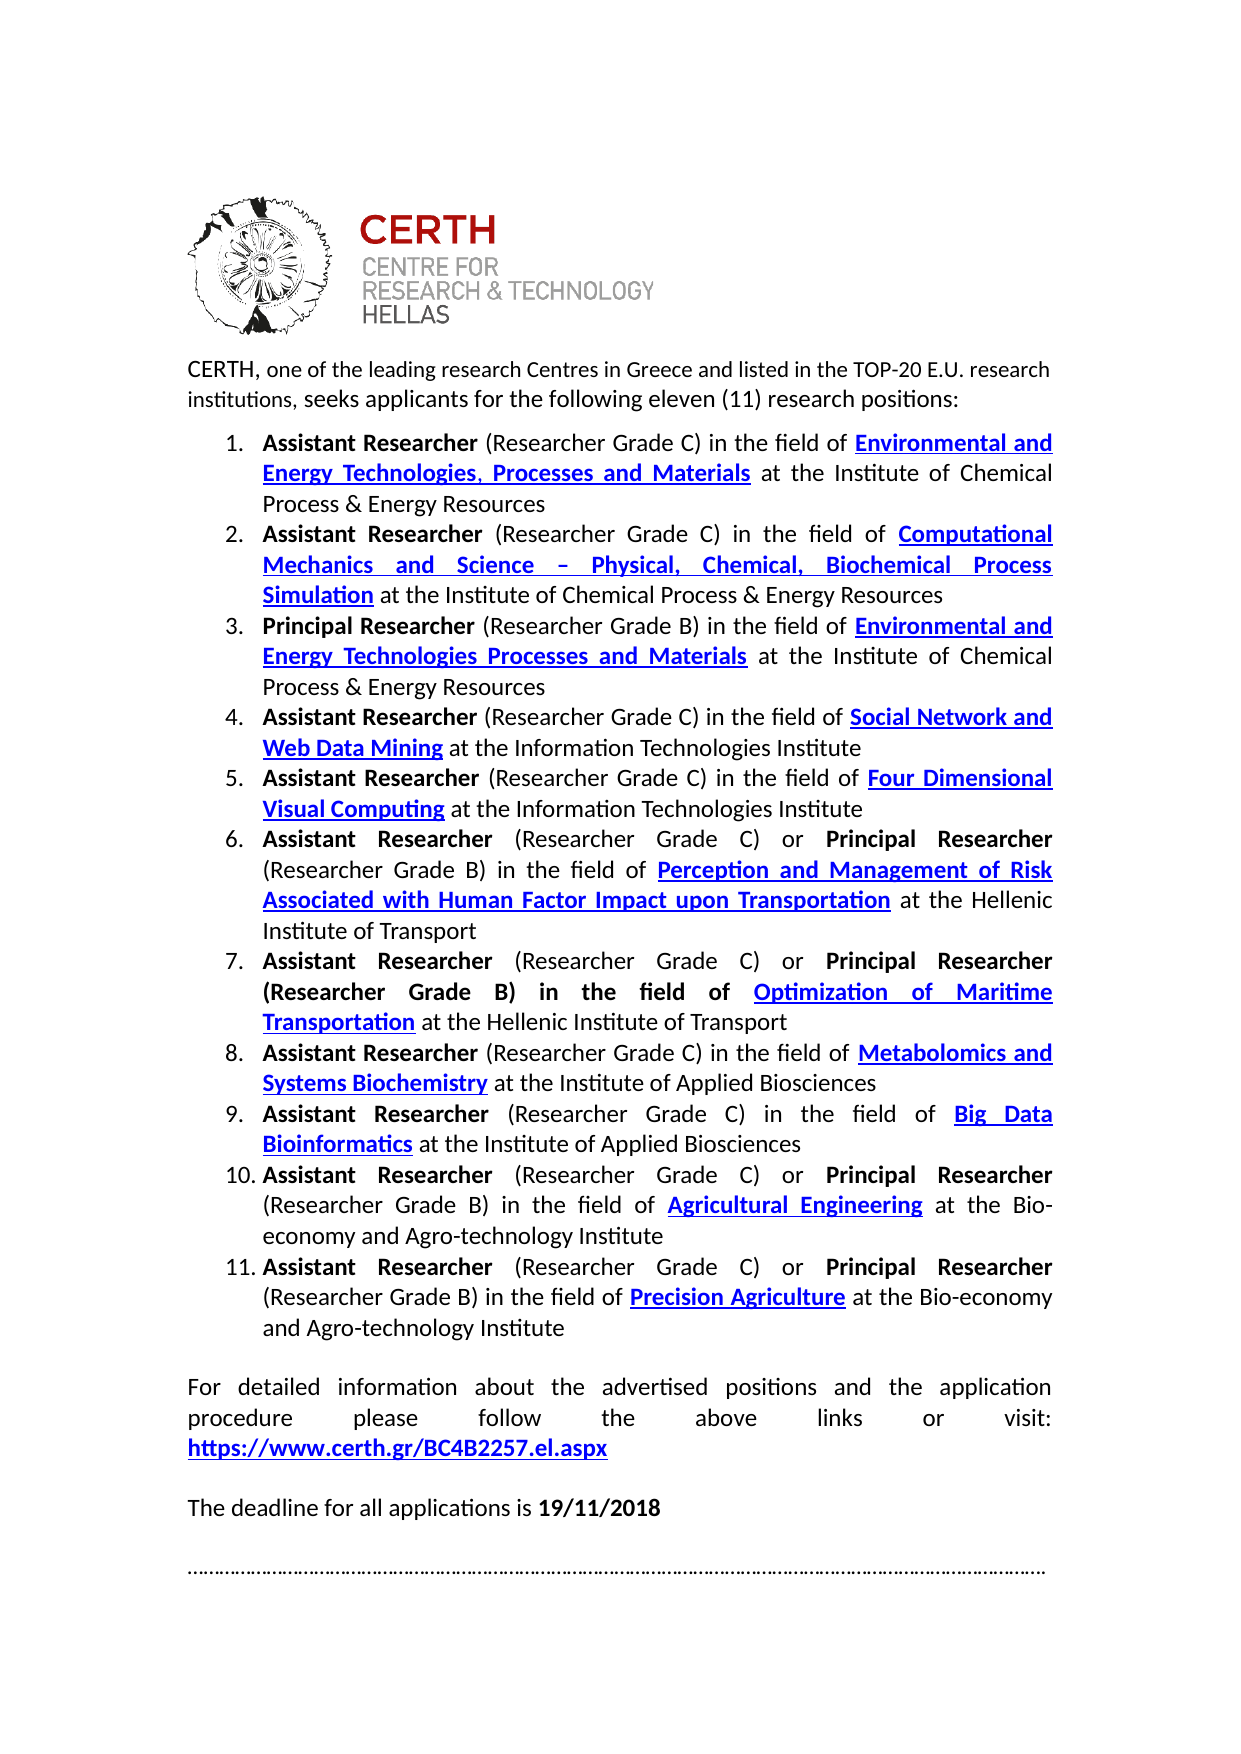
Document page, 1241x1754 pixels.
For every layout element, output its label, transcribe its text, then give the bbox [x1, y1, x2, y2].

picture [187, 196, 654, 335]
subtitle Assistant Researcher (Researcher Grade C) or Principal Researcher (Researcher Grade B) in the field of Agricultural Engineering at the Bio-economy and Agro-technology Institute [225, 1159, 1053, 1251]
subtitle Assistant Researcher (Researcher Grade C) or Principal Researcher (Researcher Grade B) in the field of Perception and Management of Risk Associated with Human Factor Impact upon Transportation at the Hellenic Institute of Transport [225, 823, 1053, 946]
subtitle Assistant Researcher (Researcher Grade C) in the field of Big Data Bioinformatics at the Institute of Applied Biosciences [225, 1098, 1053, 1159]
subtitle Assistant Researcher (Researcher Grade C) in the field of Four Dimensional Visual Computing at the Information Technologies Institute [225, 762, 1053, 823]
text CERTH, one of the leading research Centres in Greece and listed in the TOP-20 E.U. research institutions, seeks applicants for the following eleven (11) research positions: [187, 353, 1053, 414]
subtitle Assistant Researcher (Researcher Grade C) in the field of Metabolomics and Systems Biochemistry at the Institute of Applied Biosciences [225, 1037, 1053, 1098]
subtitle Assistant Researcher (Researcher Grade C) or Principal Researcher (Researcher Grade B) in the field of Precision Agriculture at the Bio-economy and Agro-technology Institute [225, 1251, 1053, 1342]
subtitle Assistant Researcher (Researcher Grade C) or Principal Researcher (Researcher Grade B) in the field of Optimization of Maritime Transportation at the Hellenic Institute of Transport [225, 946, 1053, 1037]
text For detailed information about the advertised positions and the application procedure please follow the above links or visit: https://www.certh.gr/BC4B2257.el.aspx [187, 1371, 1053, 1463]
subtitle Assistant Researcher (Researcher Grade C) in the field of Computational Mechanics and Science – Physical, Chemical, Biochemical Process Simulation at the Institute of Chemical Process & Energy Resources [225, 518, 1053, 610]
subtitle Assistant Researcher (Researcher Grade C) in the field of Social Network and Web Data Mining at the Information Technologies Institute [225, 701, 1053, 762]
subtitle Assistant Researcher (Researcher Grade C) in the field of Environmental and Energy Technologies, Processes and Materials at the Institute of Chemical Process & Energy Resources [225, 427, 1053, 518]
subtitle Principal Researcher (Researcher Grade B) in the field of Environmental and Energy Technologies Processes and Materials at the Institute of Chemical Process & Energy Resources [225, 610, 1053, 701]
text ………………………………………………………………………………………………………………………………………………. [187, 1552, 1053, 1580]
text The deadline for all applications is 19/11/2018 [187, 1492, 1053, 1523]
